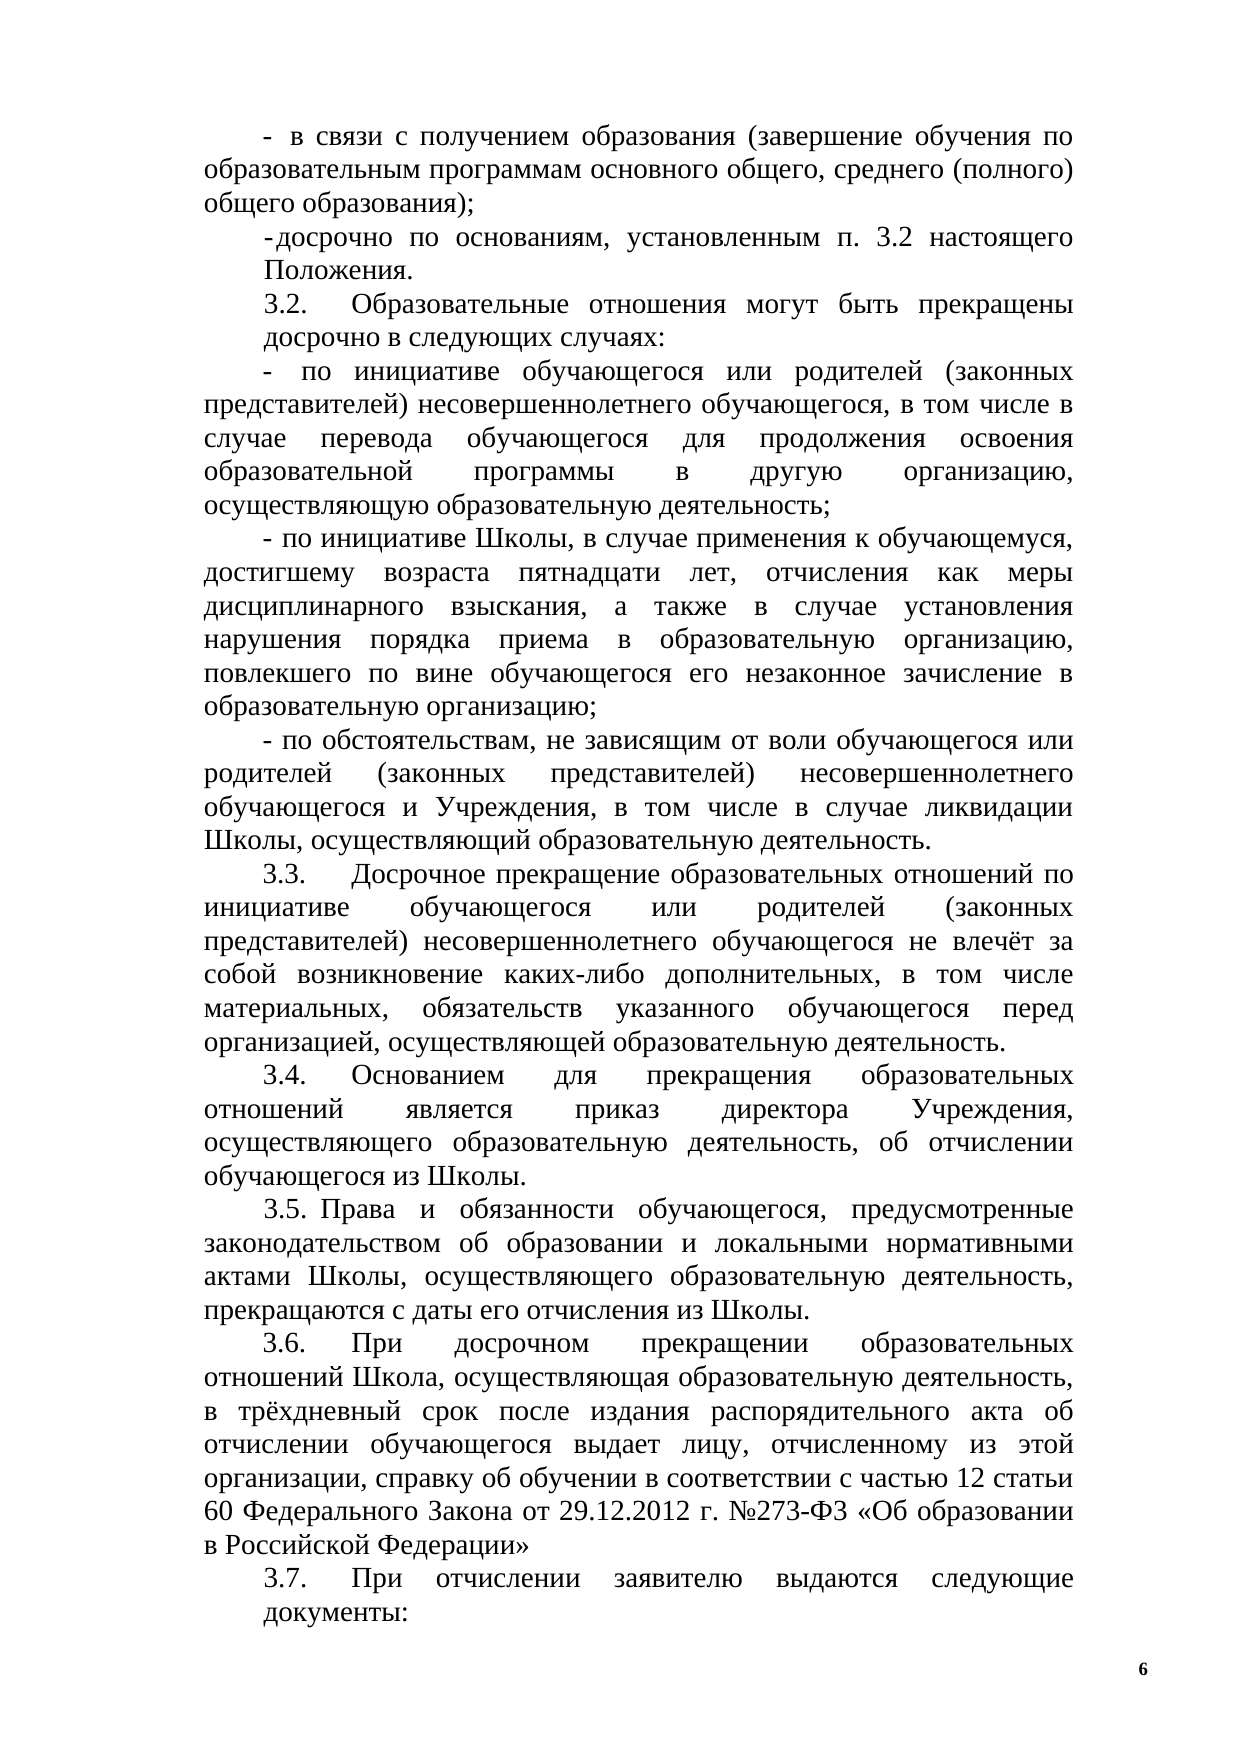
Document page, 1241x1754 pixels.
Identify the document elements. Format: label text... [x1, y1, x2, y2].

text 3.4. Основанием для прекращения образовательных отношений является приказ директора Учреждения, осуществляющего образовательную деятельность, об отчислении обучающегося из Школы. [204, 1057, 1074, 1191]
text 3.7. При отчислении заявителю выдаются следующие документы: [263, 1560, 1074, 1627]
text 3.2. Образовательные отношения могут быть прекращены досрочно в следующих случаях: [264, 286, 1074, 353]
text - досрочно по основаниям, установленным п. 3.2 настоящего Положения. [264, 219, 1074, 286]
text 3.5. Права и обязанности обучающегося, предусмотренные законодательством об образовании и локальными нормативными актами Школы, осуществляющего образовательную деятельность, прекращаются с даты его отчисления из Школы. [204, 1191, 1074, 1326]
text - по инициативе обучающегося или родителей (законных представителей) несовершеннолетнего обучающегося, в том числе в случае перевода обучающегося для продолжения освоения образовательной программы в другую организацию, осуществляющую образовательную деятельность; [204, 353, 1074, 521]
text - в связи с получением образования (завершение обучения по образовательным программам основного общего, среднего (полного) общего образования); [204, 118, 1074, 219]
text 3.6. При досрочном прекращении образовательных отношений Школа, осуществляющая образовательную деятельность, в трёхдневный срок после издания распорядительного акта об отчислении обучающегося выдает лицу, отчисленному из этой организации, справку об обучении в соответствии с частью 12 статьи 60 Федерального Закона от 29.12.2012 г. №273-Ф3 «Об образовании в Российской Федерации» [204, 1326, 1074, 1560]
list по инициативе Школы, в случае применения к обучающемуся, достигшему возраста пятнадцати лет, отчисления как меры дисциплинарного взыскания, а также в случае установления нарушения порядка приема в образовательную организацию, повлекшего по вине обучающегося его незаконное зачисление в образовательную организацию; [204, 521, 1074, 722]
list по обстоятельствам, не зависящим от воли обучающегося или родителей (законных представителей) несовершеннолетнего обучающегося и Учреждения, в том числе в случае ликвидации Школы, осуществляющий образовательную деятельность. [204, 722, 1074, 856]
text 3.3. Досрочное прекращение образовательных отношений по инициативе обучающегося или родителей (законных представителей) несовершеннолетнего обучающегося не влечёт за собой возникновение каких-либо дополнительных, в том числе материальных, обязательств указанного обучающегося перед организацией, осуществляющей образовательную деятельность. [204, 856, 1074, 1057]
